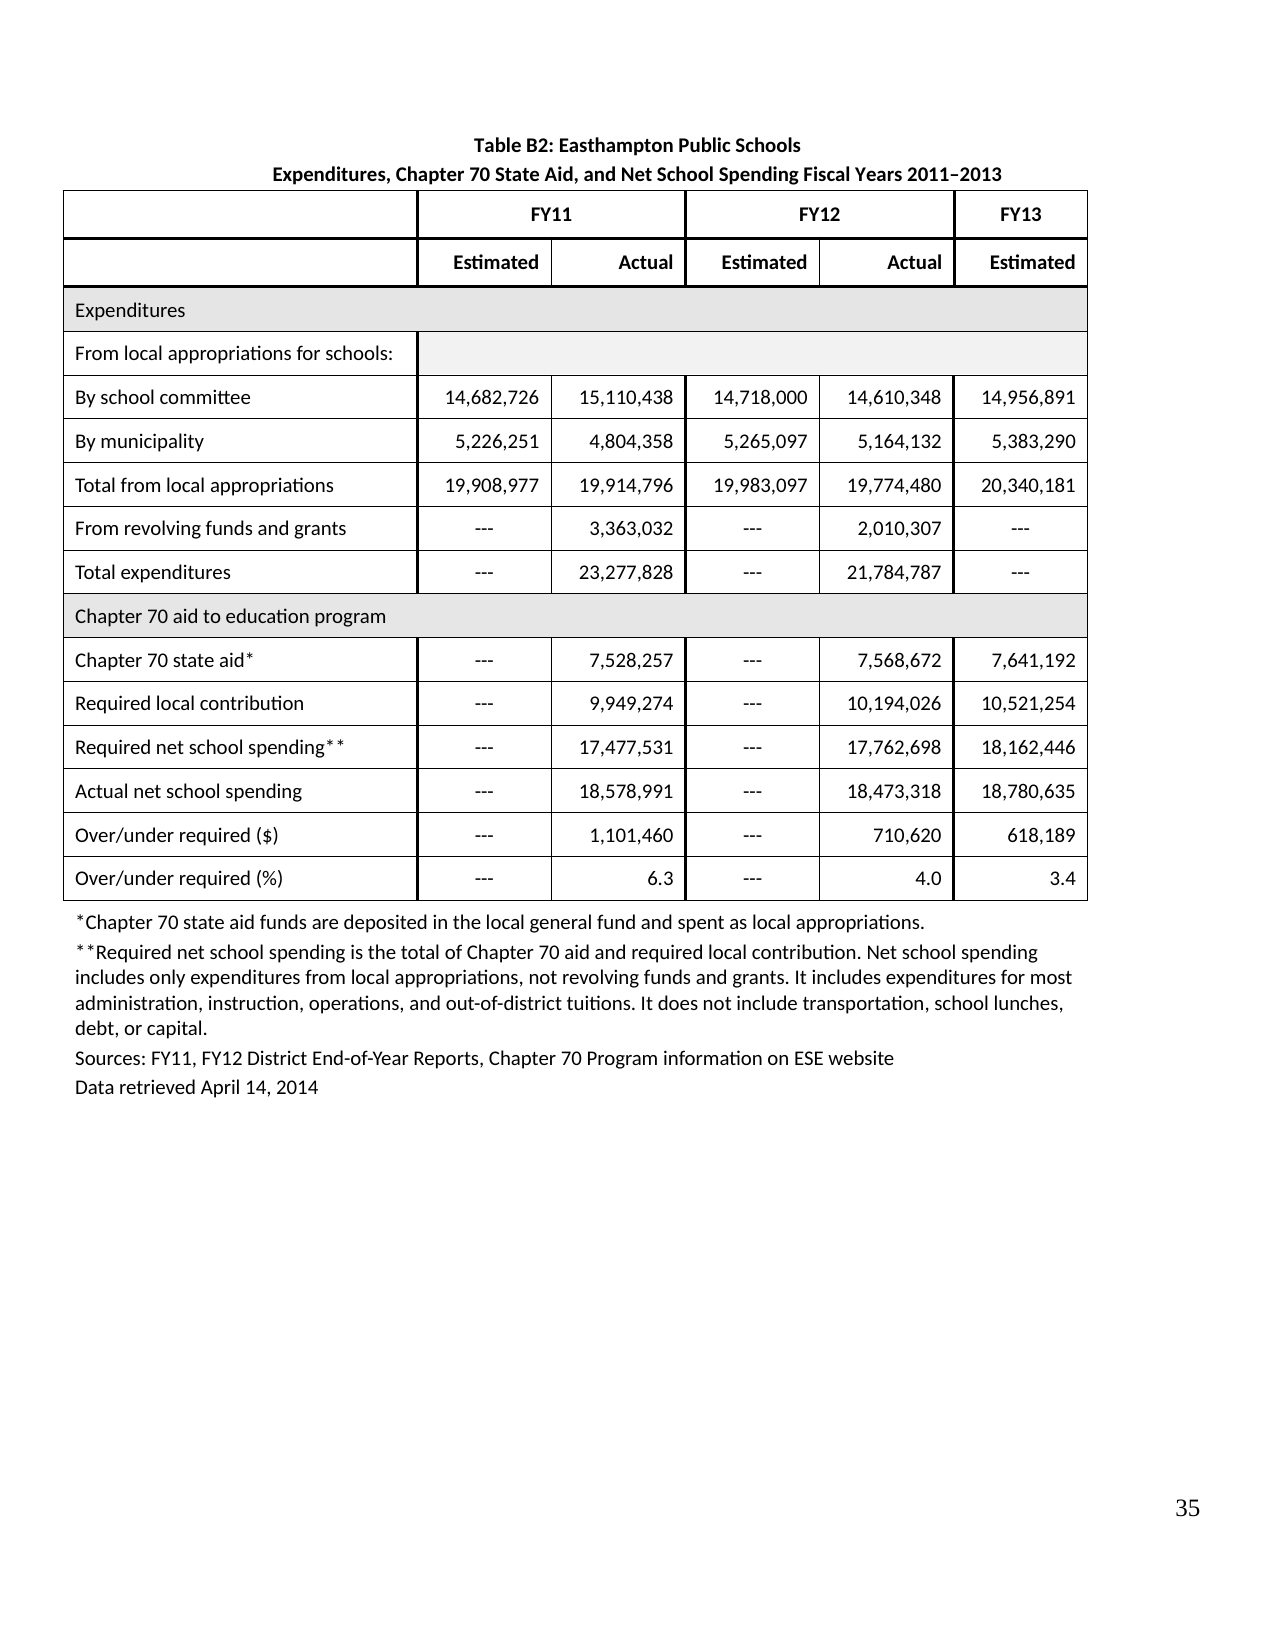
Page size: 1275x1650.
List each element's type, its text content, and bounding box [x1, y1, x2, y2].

table_cell Estimated [419, 240, 551, 285]
table_cell --- [419, 551, 551, 593]
table_cell Total from local appropriations [64, 463, 416, 506]
table_header FY11 [419, 191, 684, 237]
table_cell --- [687, 813, 819, 856]
table_cell Required net school spending** [64, 726, 416, 768]
table_cell 18,473,318 [820, 769, 952, 812]
table_cell --- [419, 638, 551, 681]
table_cell 5,226,251 [419, 419, 551, 462]
table_cell By school committee [64, 376, 416, 418]
table_cell 7,568,672 [820, 638, 952, 681]
table_cell 17,477,531 [552, 726, 684, 768]
table_cell --- [419, 507, 551, 549]
table_cell --- [955, 551, 1087, 593]
table_cell Estimated [687, 240, 819, 285]
table_cell 618,189 [955, 813, 1087, 856]
table_cell 14,610,348 [820, 376, 952, 418]
table_cell --- [955, 507, 1087, 549]
table_cell Actual [552, 240, 684, 285]
table_cell 7,641,192 [955, 638, 1087, 681]
table_cell Over/under required (%) [64, 857, 416, 899]
table_cell --- [687, 638, 819, 681]
table_cell Total expenditures [64, 551, 416, 593]
table_cell 18,578,991 [552, 769, 684, 812]
table_cell 2,010,307 [820, 507, 952, 549]
text Table B2: Easthampton Public Schools [75, 132, 1200, 157]
table_cell 10,521,254 [955, 682, 1087, 724]
table_cell --- [687, 726, 819, 768]
table_header [64, 191, 416, 237]
table_cell 19,983,097 [687, 463, 819, 506]
table_cell Actual net school spending [64, 769, 416, 812]
table_cell --- [419, 813, 551, 856]
table_cell --- [687, 551, 819, 593]
table_cell --- [687, 769, 819, 812]
table_cell 9,949,274 [552, 682, 684, 724]
table_cell Over/under required ($) [64, 813, 416, 856]
table_cell 3,363,032 [552, 507, 684, 549]
table_cell 3.4 [955, 857, 1087, 899]
text Expenditures, Chapter 70 State Aid, and Net School Spending Fiscal Years 2011–2013 [75, 161, 1200, 186]
table_cell 4.0 [820, 857, 952, 899]
table_header FY12 [687, 191, 953, 237]
table_cell 5,164,132 [820, 419, 952, 462]
table_cell By municipality [64, 419, 416, 462]
table_header FY13 [956, 191, 1087, 237]
table_cell 14,956,891 [955, 376, 1087, 418]
table_cell 17,762,698 [820, 726, 952, 768]
table_cell [64, 240, 416, 285]
table_cell --- [419, 682, 551, 724]
table_cell 18,162,446 [955, 726, 1087, 768]
table_cell 23,277,828 [552, 551, 684, 593]
table_cell 14,682,726 [419, 376, 551, 418]
table_cell 6.3 [552, 857, 684, 899]
table_cell 15,110,438 [552, 376, 684, 418]
table_cell 7,528,257 [552, 638, 684, 681]
table_cell Expenditures [64, 288, 1087, 331]
table_cell 19,908,977 [419, 463, 551, 506]
table_cell 21,784,787 [820, 551, 952, 593]
table_cell [419, 332, 1087, 374]
table_cell 1,101,460 [552, 813, 684, 856]
table_cell 5,265,097 [687, 419, 819, 462]
table_cell 14,718,000 [687, 376, 819, 418]
table_cell --- [687, 682, 819, 724]
table_cell 18,780,635 [955, 769, 1087, 812]
table_cell --- [419, 857, 551, 899]
table_cell --- [419, 769, 551, 812]
table_cell 5,383,290 [955, 419, 1087, 462]
table_cell 19,914,796 [552, 463, 684, 506]
table_cell --- [687, 507, 819, 549]
table_cell 10,194,026 [820, 682, 952, 724]
table_cell 20,340,181 [955, 463, 1087, 506]
table_cell 19,774,480 [820, 463, 952, 506]
table_cell From local appropriations for schools: [64, 332, 416, 374]
table_cell --- [419, 726, 551, 768]
table_cell 4,804,358 [552, 419, 684, 462]
table_cell From revolving funds and grants [64, 507, 416, 549]
table_cell Chapter 70 state aid* [64, 638, 416, 681]
table_cell Required local contribution [64, 682, 416, 724]
table_cell Estimated [956, 240, 1087, 285]
table_cell 710,620 [820, 813, 952, 856]
table_cell Chapter 70 aid to education program [64, 594, 1087, 637]
table_cell Actual [820, 240, 953, 285]
table_cell --- [687, 857, 819, 899]
table_cell *Chapter 70 state aid funds are deposited in the local general fund and spent as local appropriations. **Required net school spending is the total of Chapter 70 aid and required local contribution. Net school spending includes only expenditures from local appropriations, not revolving funds and grants. It includes expenditures for most administration, instruction, operations, and out-of-district tuitions. It does not include transportation, school lunches, debt, or capital. Sources: FY11, FY12 District End-of-Year Reports, Chapter 70 Program information on ESE website Data retrieved April 14, 2014 [63, 901, 1087, 1108]
